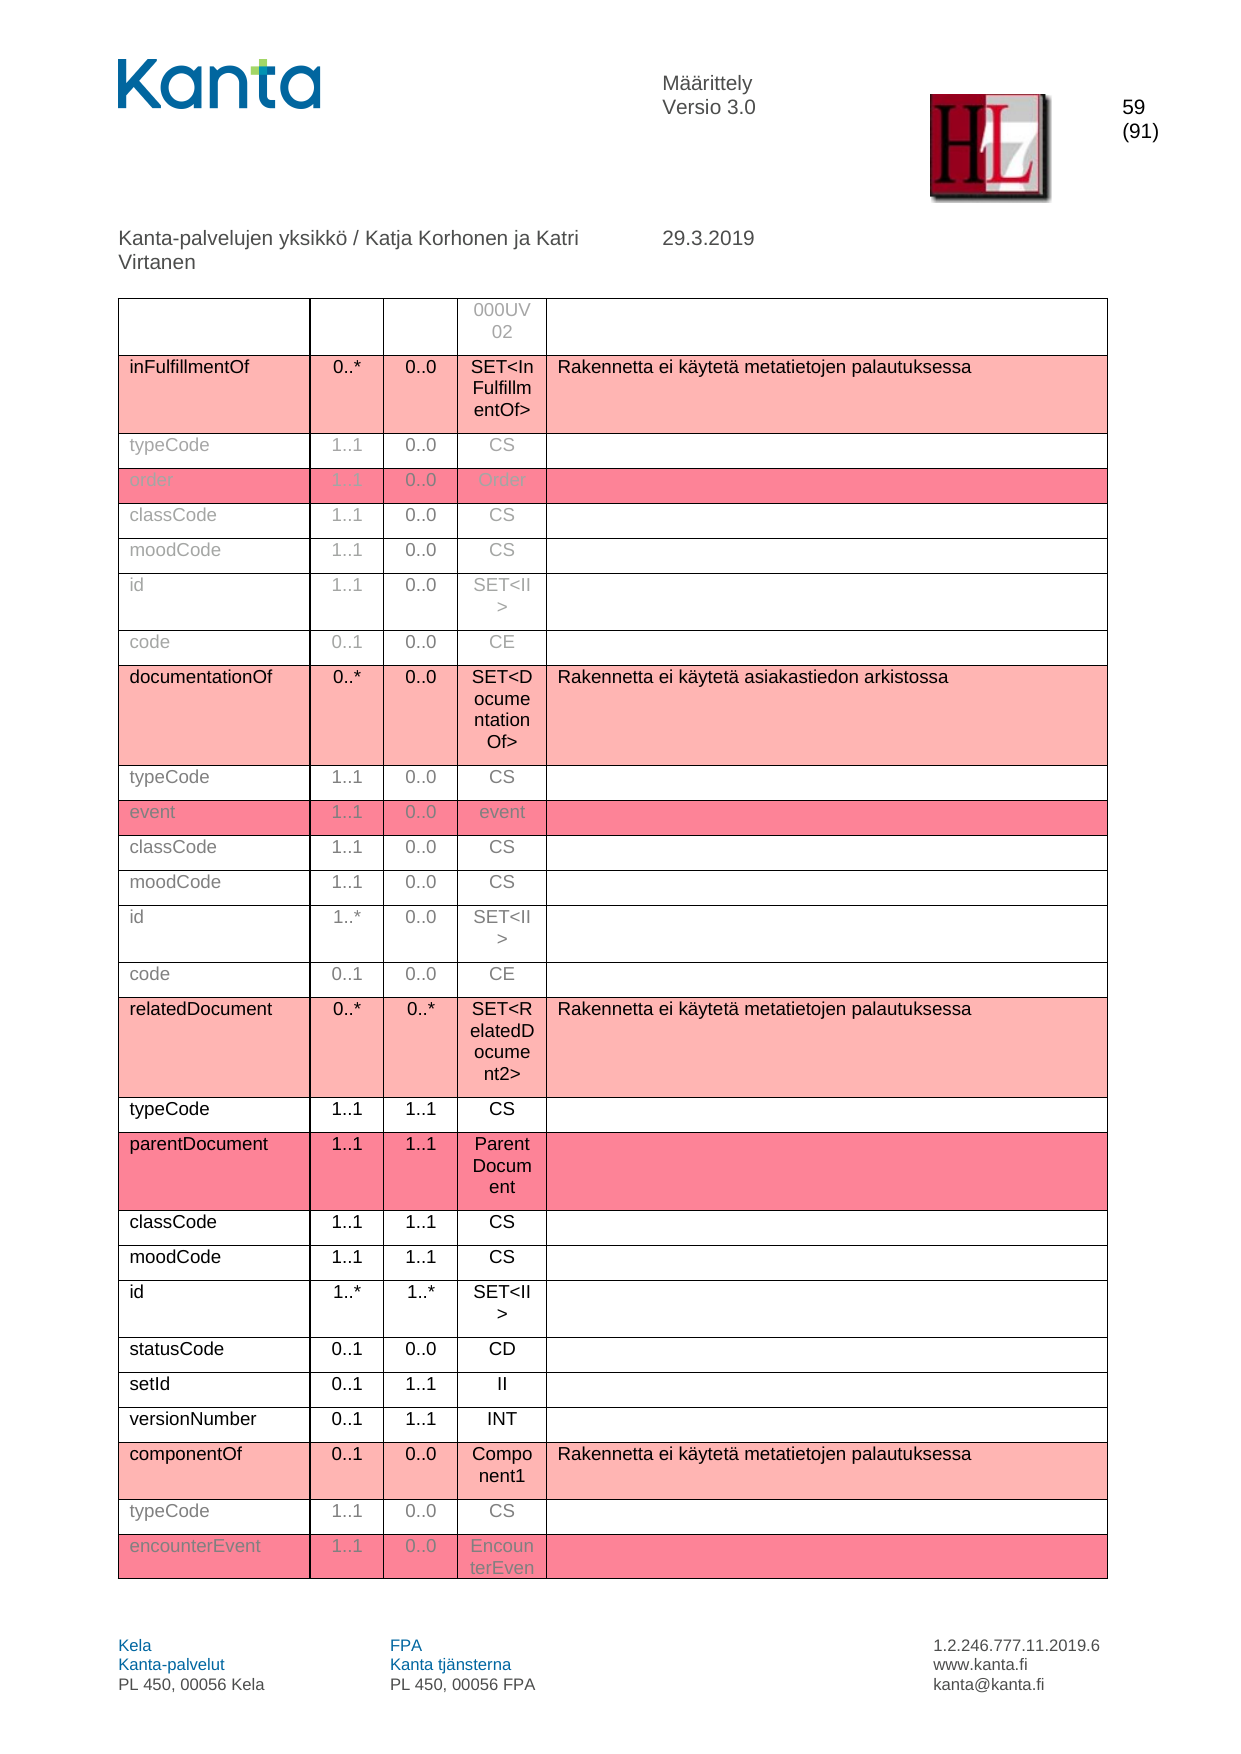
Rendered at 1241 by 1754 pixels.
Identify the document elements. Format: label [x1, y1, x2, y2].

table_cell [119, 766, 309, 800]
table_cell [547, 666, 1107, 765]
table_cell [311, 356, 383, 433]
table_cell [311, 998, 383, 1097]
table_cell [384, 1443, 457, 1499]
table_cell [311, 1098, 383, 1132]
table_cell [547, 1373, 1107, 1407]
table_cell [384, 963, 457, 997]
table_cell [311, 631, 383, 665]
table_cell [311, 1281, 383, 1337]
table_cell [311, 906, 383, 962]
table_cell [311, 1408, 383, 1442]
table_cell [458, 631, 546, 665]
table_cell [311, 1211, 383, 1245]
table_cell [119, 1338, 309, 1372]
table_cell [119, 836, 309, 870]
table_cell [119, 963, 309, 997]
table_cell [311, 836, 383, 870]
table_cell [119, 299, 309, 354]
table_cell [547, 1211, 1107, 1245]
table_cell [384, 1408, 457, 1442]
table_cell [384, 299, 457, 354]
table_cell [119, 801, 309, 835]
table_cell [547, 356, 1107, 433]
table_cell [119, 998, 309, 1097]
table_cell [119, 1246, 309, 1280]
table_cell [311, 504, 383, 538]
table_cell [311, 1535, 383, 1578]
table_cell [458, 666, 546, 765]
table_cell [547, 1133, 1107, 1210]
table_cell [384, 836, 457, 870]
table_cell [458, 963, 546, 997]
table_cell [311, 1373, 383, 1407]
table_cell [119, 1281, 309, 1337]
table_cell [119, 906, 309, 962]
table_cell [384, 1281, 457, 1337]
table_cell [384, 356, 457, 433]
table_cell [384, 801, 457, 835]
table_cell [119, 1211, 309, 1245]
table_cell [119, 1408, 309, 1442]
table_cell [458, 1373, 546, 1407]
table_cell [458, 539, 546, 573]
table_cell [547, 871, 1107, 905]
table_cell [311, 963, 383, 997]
picture [118, 59, 321, 109]
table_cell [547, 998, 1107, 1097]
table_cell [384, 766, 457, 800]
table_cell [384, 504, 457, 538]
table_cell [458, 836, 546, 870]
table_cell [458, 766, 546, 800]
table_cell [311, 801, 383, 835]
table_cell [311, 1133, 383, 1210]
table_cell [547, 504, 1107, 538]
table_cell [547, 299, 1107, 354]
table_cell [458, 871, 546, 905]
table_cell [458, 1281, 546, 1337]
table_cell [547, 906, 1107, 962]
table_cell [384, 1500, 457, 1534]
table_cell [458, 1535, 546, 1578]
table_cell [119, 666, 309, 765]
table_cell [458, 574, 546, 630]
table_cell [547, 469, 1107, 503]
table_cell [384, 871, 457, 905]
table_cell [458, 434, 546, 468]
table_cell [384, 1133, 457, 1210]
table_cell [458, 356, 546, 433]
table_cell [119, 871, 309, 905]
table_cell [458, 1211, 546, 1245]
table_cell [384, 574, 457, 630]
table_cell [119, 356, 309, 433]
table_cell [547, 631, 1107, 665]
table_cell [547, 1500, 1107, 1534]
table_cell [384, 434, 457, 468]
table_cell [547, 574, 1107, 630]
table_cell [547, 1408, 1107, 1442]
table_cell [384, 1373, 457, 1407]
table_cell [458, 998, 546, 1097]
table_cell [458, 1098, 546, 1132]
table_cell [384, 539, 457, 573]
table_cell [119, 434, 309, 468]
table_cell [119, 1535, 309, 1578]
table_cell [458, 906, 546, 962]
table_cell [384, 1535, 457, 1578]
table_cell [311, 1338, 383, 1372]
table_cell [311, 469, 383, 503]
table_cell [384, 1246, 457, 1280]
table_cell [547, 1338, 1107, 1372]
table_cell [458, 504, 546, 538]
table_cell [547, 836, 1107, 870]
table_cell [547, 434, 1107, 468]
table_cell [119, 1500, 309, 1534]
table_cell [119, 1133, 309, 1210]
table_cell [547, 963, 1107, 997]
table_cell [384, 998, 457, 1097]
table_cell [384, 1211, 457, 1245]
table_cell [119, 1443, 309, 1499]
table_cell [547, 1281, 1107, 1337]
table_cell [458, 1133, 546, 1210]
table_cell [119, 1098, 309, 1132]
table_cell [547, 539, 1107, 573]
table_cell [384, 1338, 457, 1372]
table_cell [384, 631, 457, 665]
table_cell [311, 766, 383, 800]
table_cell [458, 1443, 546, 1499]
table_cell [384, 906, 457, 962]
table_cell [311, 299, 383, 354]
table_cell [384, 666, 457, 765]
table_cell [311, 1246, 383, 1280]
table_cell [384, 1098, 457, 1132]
picture [930, 94, 1053, 203]
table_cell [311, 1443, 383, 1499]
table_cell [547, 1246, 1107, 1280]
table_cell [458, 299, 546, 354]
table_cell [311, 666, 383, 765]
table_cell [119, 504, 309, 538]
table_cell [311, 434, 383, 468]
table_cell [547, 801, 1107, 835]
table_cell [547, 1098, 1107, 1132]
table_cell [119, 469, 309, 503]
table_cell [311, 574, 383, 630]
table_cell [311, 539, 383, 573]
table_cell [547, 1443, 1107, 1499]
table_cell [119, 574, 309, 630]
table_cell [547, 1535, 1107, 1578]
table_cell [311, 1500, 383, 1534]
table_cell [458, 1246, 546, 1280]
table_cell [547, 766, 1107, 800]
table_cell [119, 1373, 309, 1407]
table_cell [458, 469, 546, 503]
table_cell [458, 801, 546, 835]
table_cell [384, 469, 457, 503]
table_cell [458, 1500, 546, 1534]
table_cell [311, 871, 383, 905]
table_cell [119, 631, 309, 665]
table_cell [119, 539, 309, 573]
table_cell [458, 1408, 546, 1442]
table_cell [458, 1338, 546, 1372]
